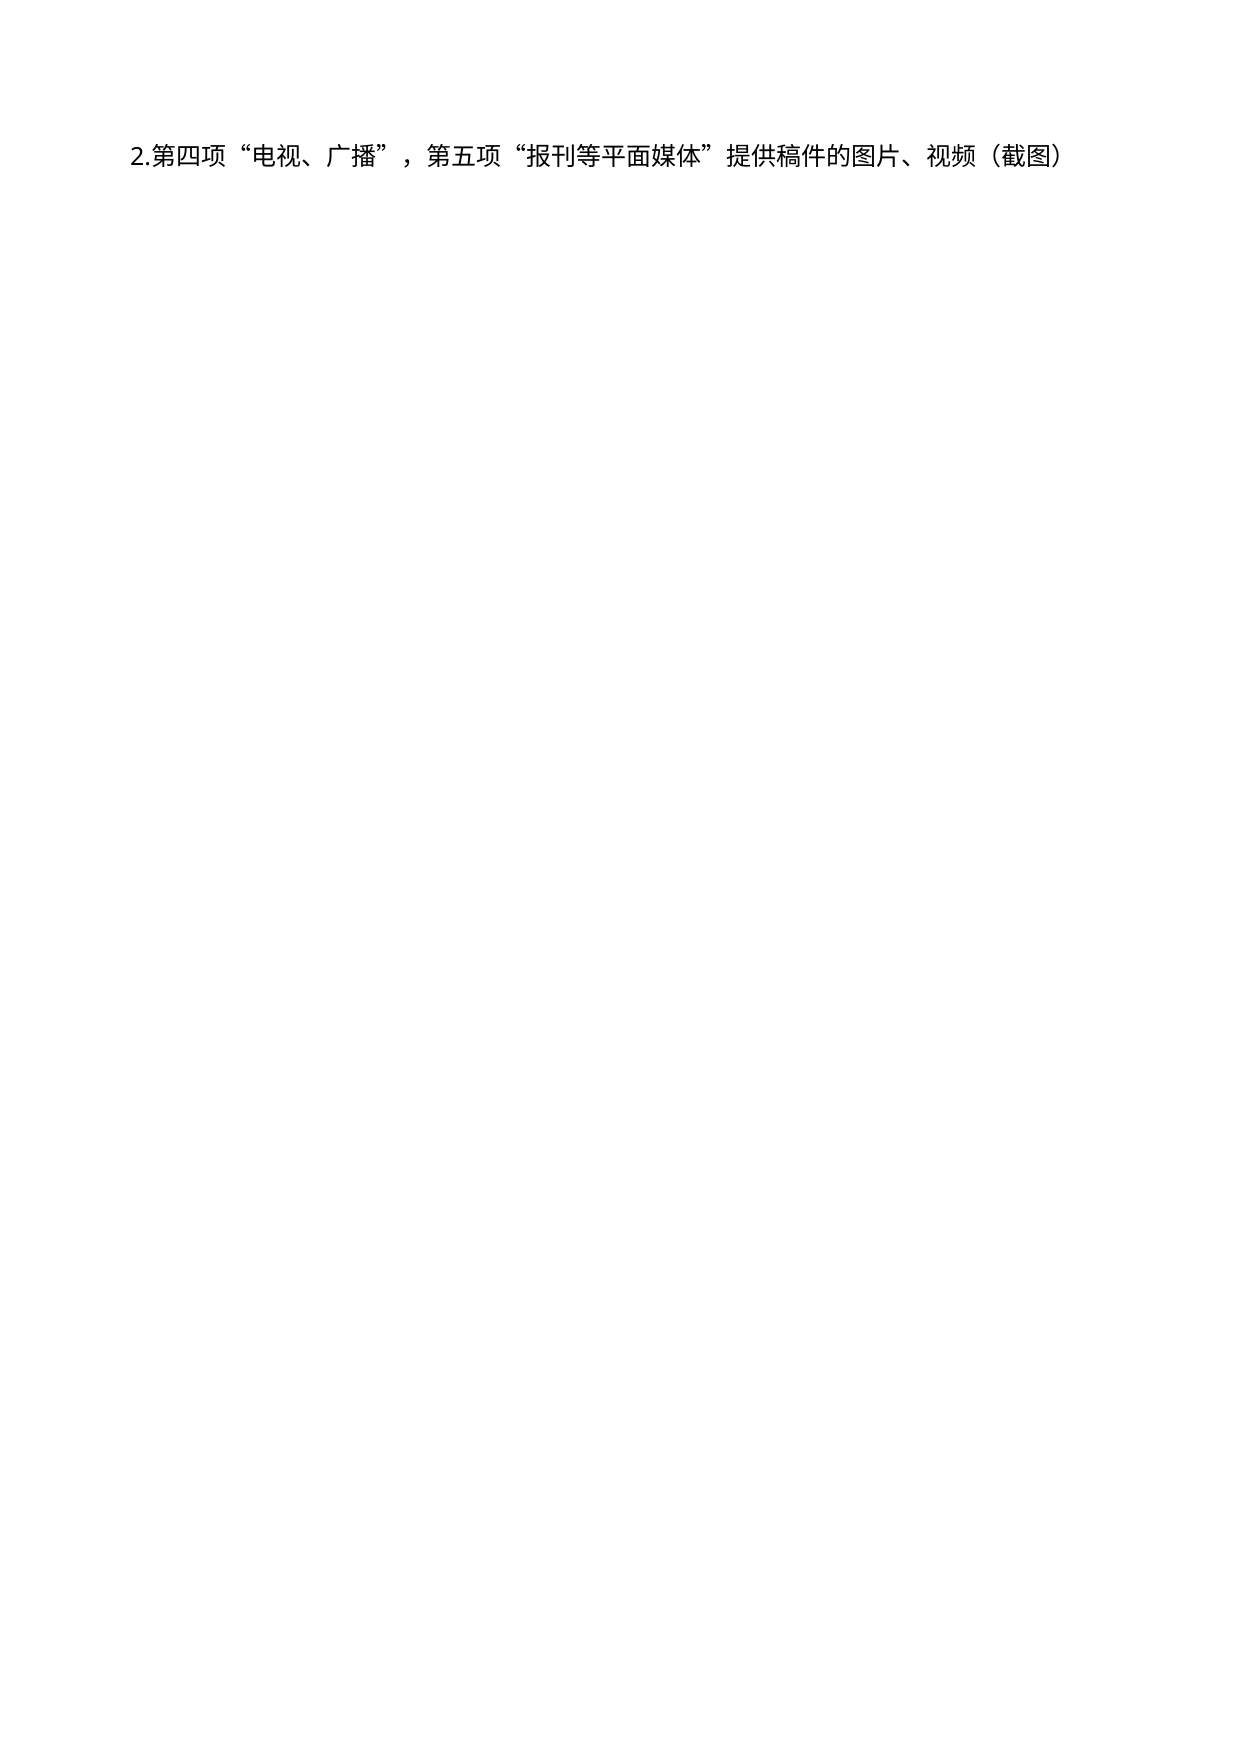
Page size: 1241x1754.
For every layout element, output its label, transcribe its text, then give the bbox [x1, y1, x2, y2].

text 2.第四项“电视、广播”，第五项“报刊等平面媒体”提供稿件的图片、视频（截图） [130, 122, 1110, 187]
